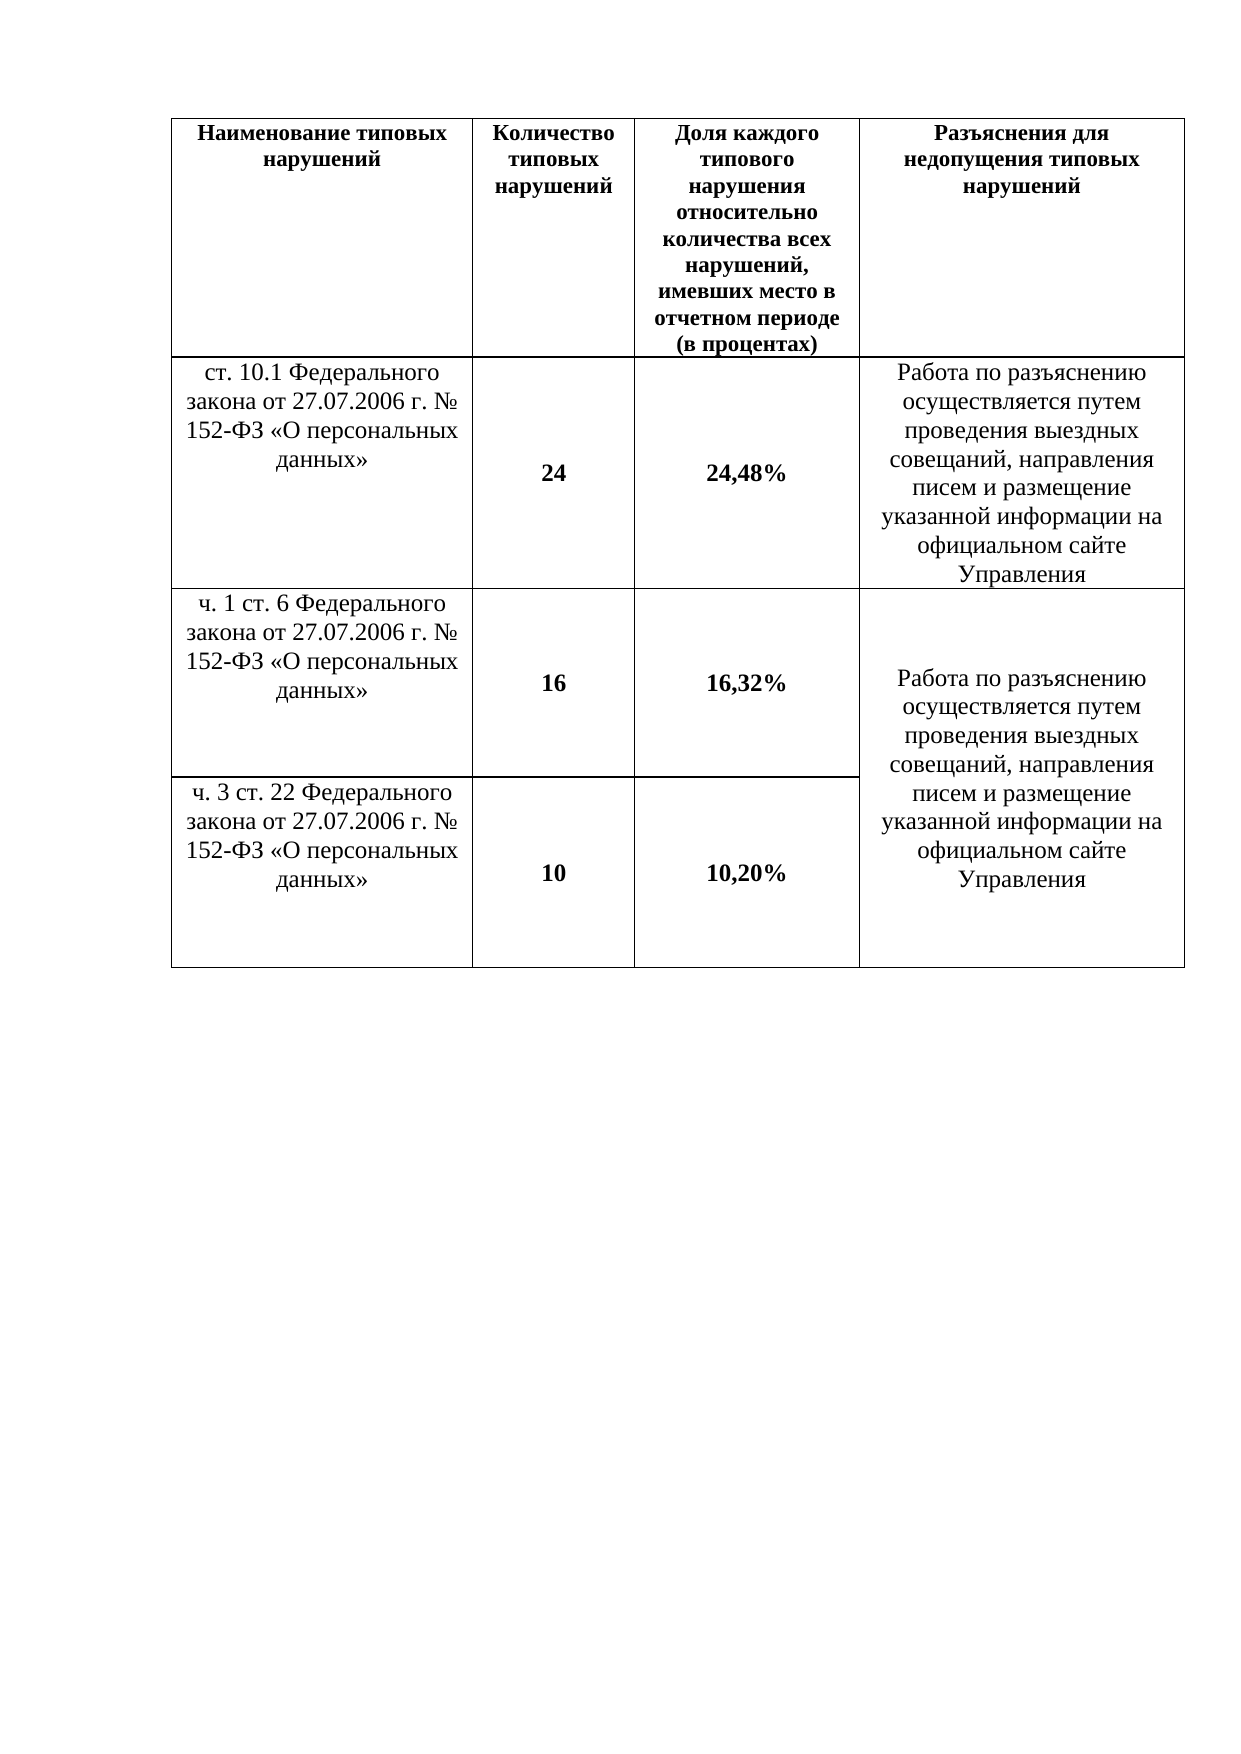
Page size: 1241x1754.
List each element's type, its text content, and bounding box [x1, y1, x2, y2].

table_cell 16,32% [635, 589, 859, 776]
table_header Доля каждого типового нарушения относительно количества всех нарушений, имевших место в отчетном периоде (в процентах) [635, 119, 859, 356]
table_header Разъяснения для недопущения типовых нарушений [860, 119, 1184, 356]
table_cell Работа по разъяснению осуществляется путем проведения выездных совещаний, направления писем и размещение указанной информации на официальном сайте Управления [860, 589, 1184, 967]
table_cell 16 [473, 589, 634, 776]
table_cell ч. 3 ст. 22 Федерального закона от 27.07.2006 г. № 152-ФЗ «О персональных данных» [172, 778, 472, 967]
table_cell ч. 1 ст. 6 Федерального закона от 27.07.2006 г. № 152-ФЗ «О персональных данных» [172, 589, 472, 776]
table_cell 24,48% [635, 358, 859, 587]
table_cell ст. 10.1 Федерального закона от 27.07.2006 г. № 152-ФЗ «О персональных данных» [172, 358, 472, 587]
table_header Количество типовых нарушений [473, 119, 634, 356]
table_cell Работа по разъяснению осуществляется путем проведения выездных совещаний, направления писем и размещение указанной информации на официальном сайте Управления [860, 358, 1184, 587]
table_header Наименование типовых нарушений [172, 119, 472, 356]
table_cell 10 [473, 778, 634, 967]
table_cell 24 [473, 358, 634, 587]
table_cell 10,20% [635, 778, 859, 967]
